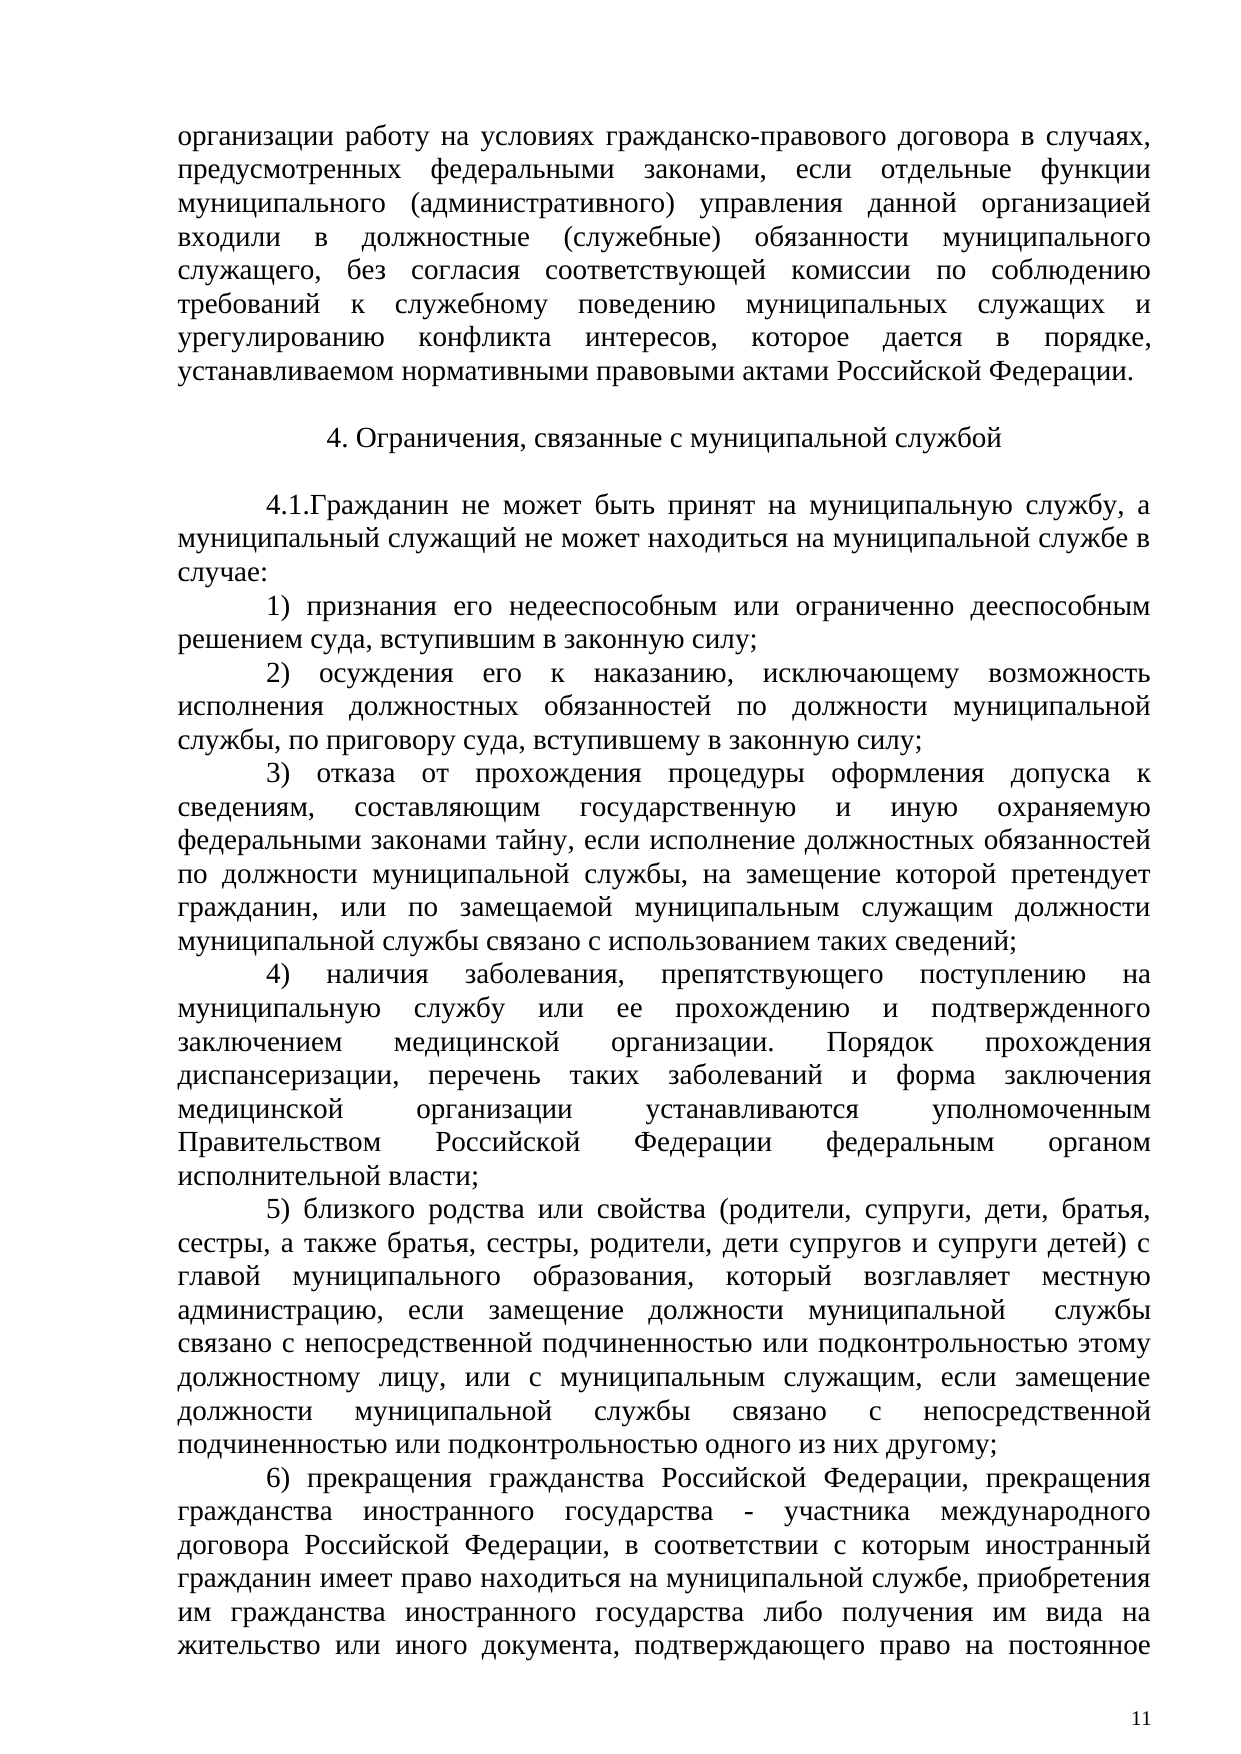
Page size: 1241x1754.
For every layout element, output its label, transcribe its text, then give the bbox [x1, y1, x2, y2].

text 5) близкого родства или свойства (родители, супруги, дети, братья, сестры, а также братья, сестры, родители, дети супругов и супруги детей) с главой муниципального образования, который возглавляет местную администрацию, если замещение должности муниципальной службы связано с непосредственной подчиненностью или подконтрольностью этому должностному лицу, или с муниципальным служащим, если замещение должности муниципальной службы связано с непосредственной подчиненностью или подконтрольностью одного из них другому; [177, 1191, 1152, 1460]
text 1) признания его недееспособным или ограниченно дееспособным решением суда, вступившим в законную силу; [177, 588, 1152, 655]
text 4.1.Гражданин не может быть принят на муниципальную службу, а муниципальный служащий не может находиться на муниципальной службе в случае: [177, 487, 1152, 588]
text 2) осуждения его к наказанию, исключающему возможность исполнения должностных обязанностей по должности муниципальной службы, по приговору суда, вступившему в законную силу; [177, 655, 1152, 755]
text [177, 118, 1152, 386]
text 3) отказа от прохождения процедуры оформления допуска к сведениям, составляющим государственную и иную охраняемую федеральными законами тайну, если исполнение должностных обязанностей по должности муниципальной службы, на замещение которой претендует гражданин, или по замещаемой муниципальным служащим должности муниципальной службы связано с использованием таких сведений; [177, 755, 1152, 957]
text 4. Ограничения, связанные с муниципальной службой [177, 420, 1152, 453]
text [177, 1460, 1152, 1661]
text 4) наличия заболевания, препятствующего поступлению на муниципальную службу или ее прохождению и подтвержденного заключением медицинской организации. Порядок прохождения диспансеризации, перечень таких заболеваний и форма заключения медицинской организации устанавливаются уполномоченным Правительством Российской Федерации федеральным органом исполнительной власти; [177, 957, 1152, 1191]
